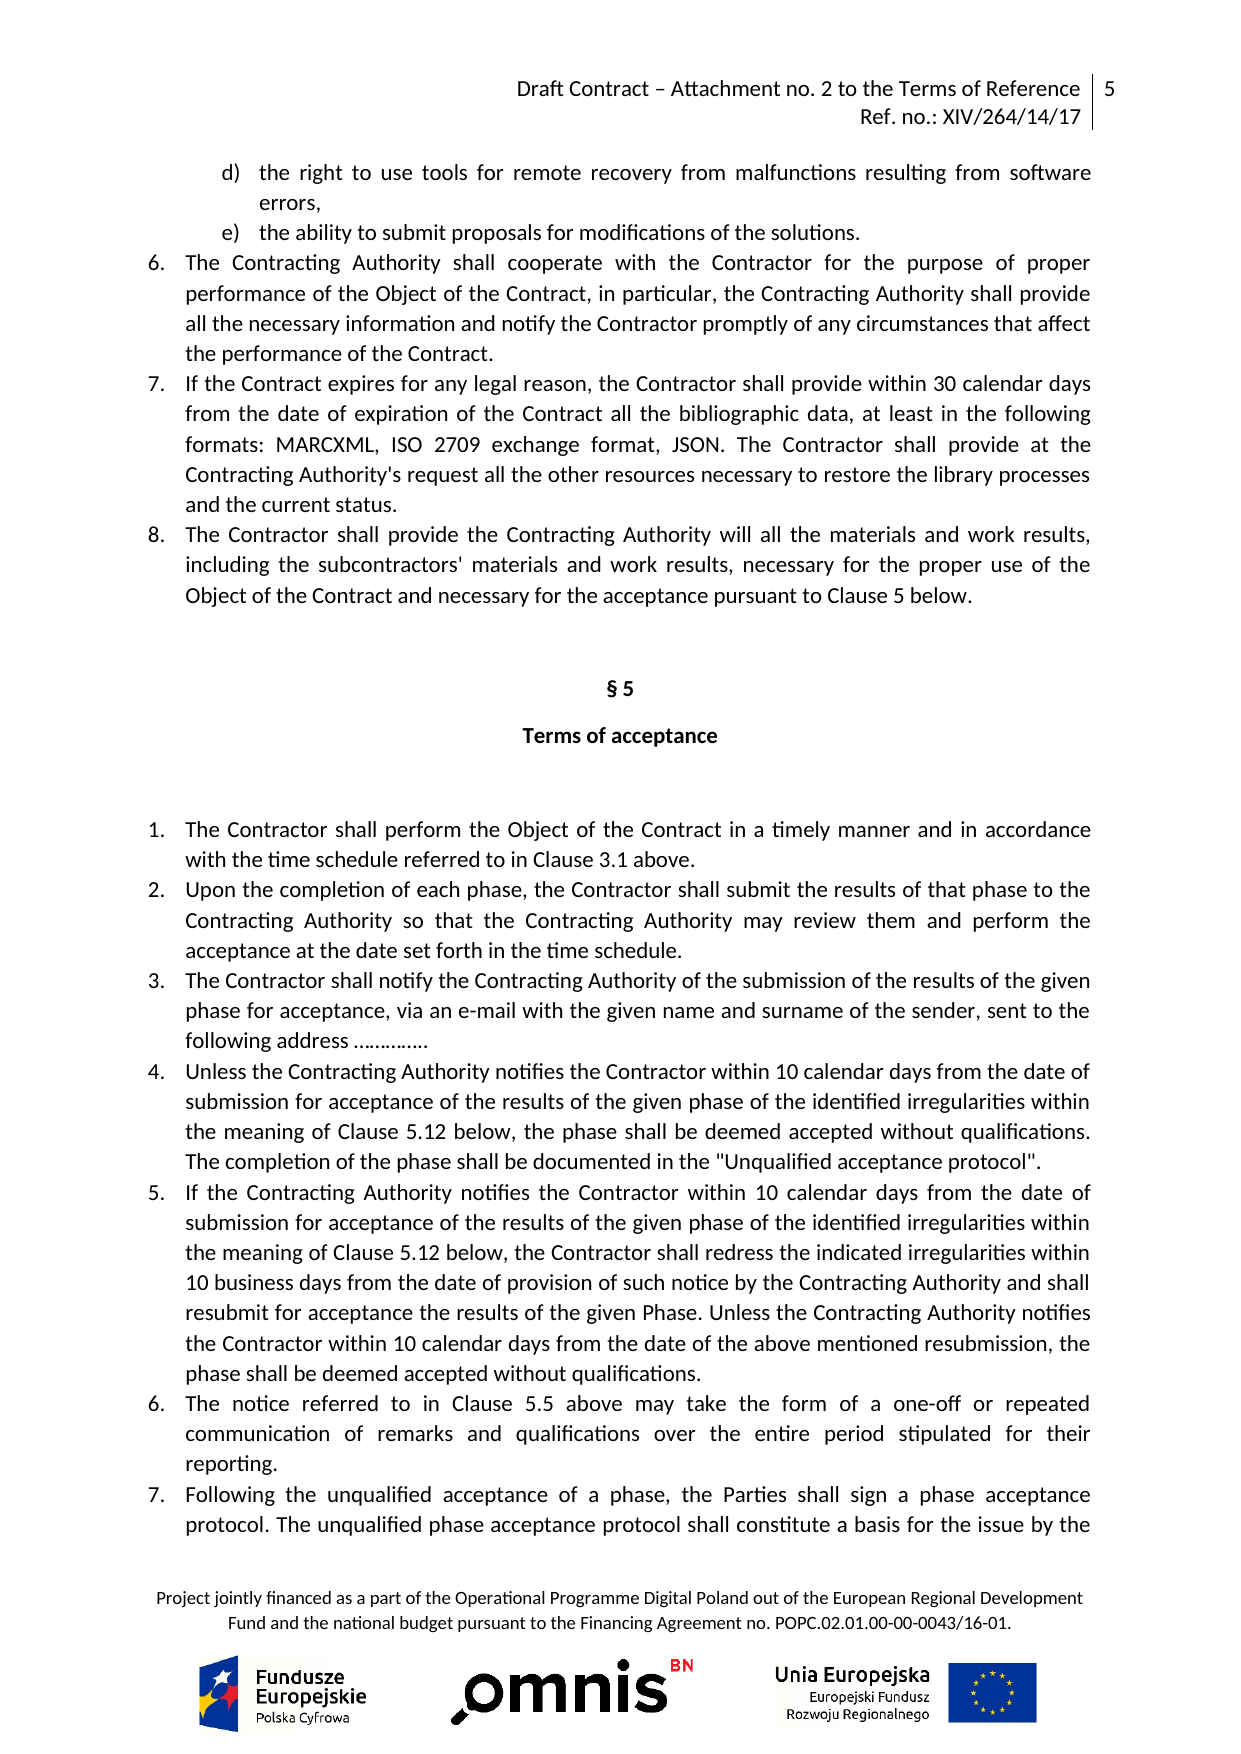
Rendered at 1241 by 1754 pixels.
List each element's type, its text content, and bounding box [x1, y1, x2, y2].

list The Contractor shall notify the Contracting Authority of the submission of the results of the given phase for acceptance, via an e-mail with the given name and surname of the sender, sent to the following address ………….. [148, 966, 1093, 1054]
list the right to use tools for remote recovery from malfunctions resulting from software errors, [221, 158, 1093, 216]
picture [198, 1654, 367, 1734]
list The Contractor shall provide the Contracting Authority will all the materials and work results, including the subcontractors' materials and work results, necessary for the proper use of the Object of the Contract and necessary for the acceptance pursuant to Clause 5 below. [148, 520, 1093, 609]
list If the Contracting Authority notifies the Contractor within 10 calendar days from the date of submission for acceptance of the results of the given phase of the identified irregularities within the meaning of Clause 5.12 below, the Contractor shall redress the indicated irregularities within 10 business days from the date of provision of such notice by the Contracting Authority and shall resubmit for acceptance the results of the given Phase. Unless the Contracting Authority notifies the Contractor within 10 calendar days from the date of the above mentioned resubmission, the phase shall be deemed accepted without qualifications. [148, 1178, 1093, 1387]
text Terms of acceptance [148, 721, 1093, 749]
list the ability to submit proposals for modifications of the solutions. [221, 218, 1093, 246]
list The Contracting Authority shall cooperate with the Contractor for the purpose of proper performance of the Object of the Contract, in particular, the Contracting Authority shall provide all the necessary information and notify the Contractor promptly of any circumstances that affect the performance of the Contract. [148, 248, 1093, 367]
list Unless the Contracting Authority notifies the Contractor within 10 calendar days from the date of submission for acceptance of the results of the given phase of the identified irregularities within the meaning of Clause 5.12 below, the phase shall be deemed accepted without qualifications. The completion of the phase shall be documented in the "Unqualified acceptance protocol". [148, 1057, 1093, 1175]
text § 5 [148, 674, 1093, 702]
list Upon the completion of each phase, the Contractor shall submit the results of that phase to the Contracting Authority so that the Contracting Authority may review them and perform the acceptance at the date set forth in the time schedule. [148, 876, 1093, 964]
list The Contractor shall perform the Object of the Contract in a timely manner and in accordance with the time schedule referred to in Clause 3.1 above. [148, 815, 1093, 873]
list The notice referred to in Clause 5.5 above may take the form of a one-off or repeated communication of remarks and qualifications over the entire period stipulated for their reporting. [148, 1389, 1093, 1477]
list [148, 1480, 1093, 1538]
picture [451, 1659, 693, 1725]
picture [772, 1660, 1038, 1728]
list If the Contract expires for any legal reason, the Contractor shall provide within 30 calendar days from the date of expiration of the Contract all the bibliographic data, at least in the following formats: MARCXML, ISO 2709 exchange format, JSON. The Contractor shall provide at the Contracting Authority's request all the other resources necessary to restore the library processes and the current status. [148, 369, 1093, 518]
